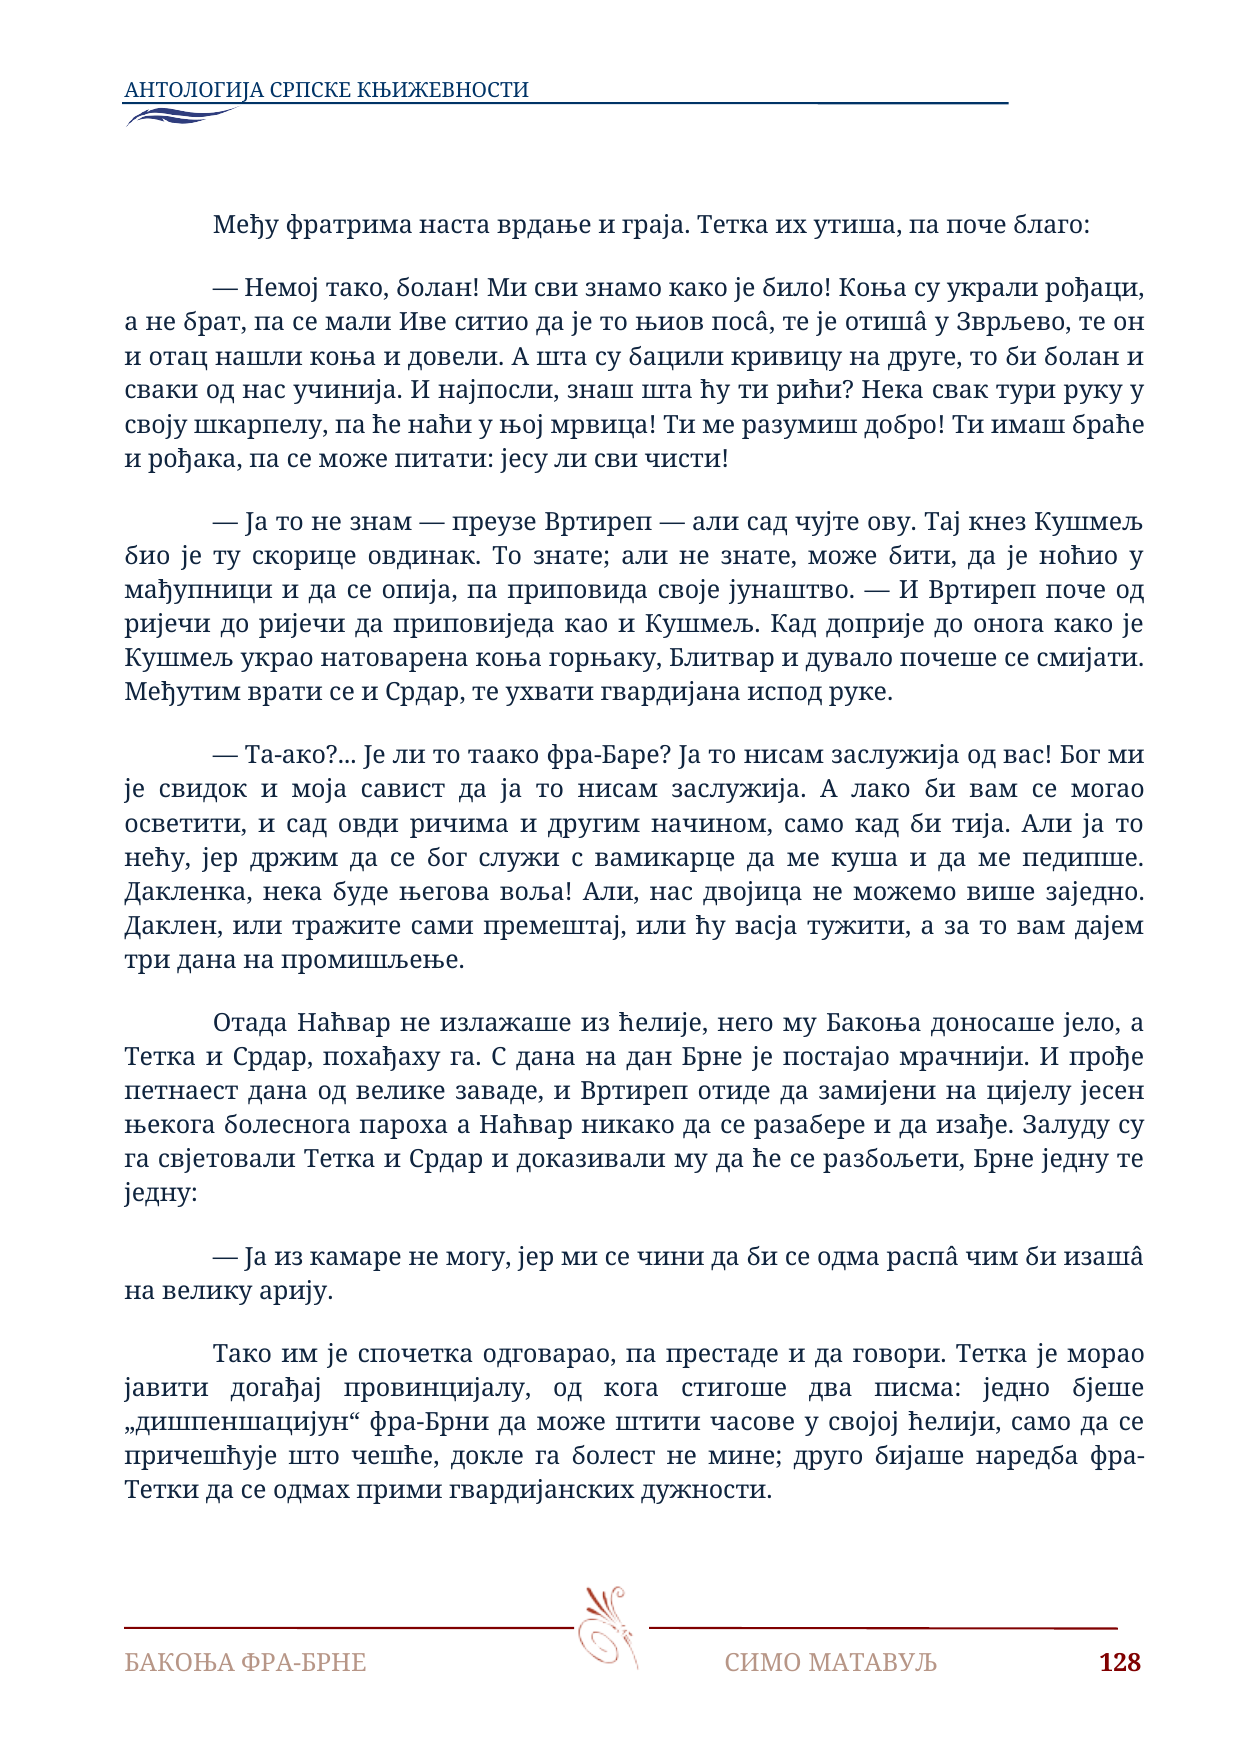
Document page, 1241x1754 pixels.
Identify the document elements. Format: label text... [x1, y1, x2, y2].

text — Немој тако, болан! Ми сви знамо како је било! Коња су украли рођаци, а не брат, па се мали Иве ситио да је то њиов посâ, те је отишâ у Зврљево, те он и отац нашли коња и довели. А шта су бацили кривицу на друге, то би болан и сваки од нас учинија. И најпосли, знаш шта ћу ти рићи? Нека свак тури руку у своју шкарпелу, па ће наћи у њој мрвица! Ти ме разумиш добро! Ти имаш браће и рођака, па се може питати: јесу ли сви чисти! [124, 270, 1146, 474]
text — Ја то не знам — преузе Вртиреп — али сад чујте ову. Тај кнез Кушмељ био је ту скорице овдинак. То знате; али не знате, може бити, да је ноћио у мађупници и да се опија, па приповида своје јунаштво. — И Вртиреп поче од ријечи до ријечи да приповиједа као и Кушмељ. Кад доприје до онога како је Кушмељ украо натоварена коња горњаку, Блитвар и дувало почеше се смијати. Међутим врати се и Срдар, те ухвати гвардијана испод руке. [124, 503, 1146, 708]
text Међу фратрима наста врдање и граја. Тетка их утиша, па поче благо: [124, 207, 1146, 241]
text Отада Наћвар не излажаше из ћелије, него му Бакоња доносаше јело, а Тетка и Срдар, похађаху га. С дана на дан Брне је постајао мрачнији. И прође петнаест дана од велике заваде, и Вртиреп отиде да замијени на цијелу јесен њекога болеснога пароха а Наћвар никако да се разабере и да изађе. Залуду су га свјетовали Тетка и Срдар и доказивали му да ће се разбољети, Брне једну те једну: [124, 1005, 1146, 1209]
text — Та-ако?... Је ли то таако фра-Баре? Ја то нисам заслужија од вас! Бог ми је свидок и моја савист да ја то нисам заслужија. А лако би вам се могао осветити, и сад овди ричима и другим начином, само кад би тија. Али ја то нећу, јер држим да се бог служи с вамикарце да ме куша и да ме педипше. Дакленка, нека буде његова воља! Али, нас двојица не можемо више заједно. Даклен, или тражите сами премештај, или ћу васја тужити, а за то вам дајем три дана на промишљење. [124, 737, 1146, 976]
text — Ја из камаре не могу, јер ми се чини да би се одма распâ чим би изашâ на велику арију. [124, 1238, 1146, 1306]
text Тако им је спочетка одговарао, па престаде и да говори. Тетка је морао јавити догађај провинцијалу, од кога стигоше два писма: једно бјеше „дишпеншацијун“ фра-Брни да може штити часове у својој ћелији, само да се причешћује што чешће, докле га болест не мине; друго бијаше наредба фра-Тетки да се одмах прими гвардијанских дужности. [124, 1336, 1146, 1506]
